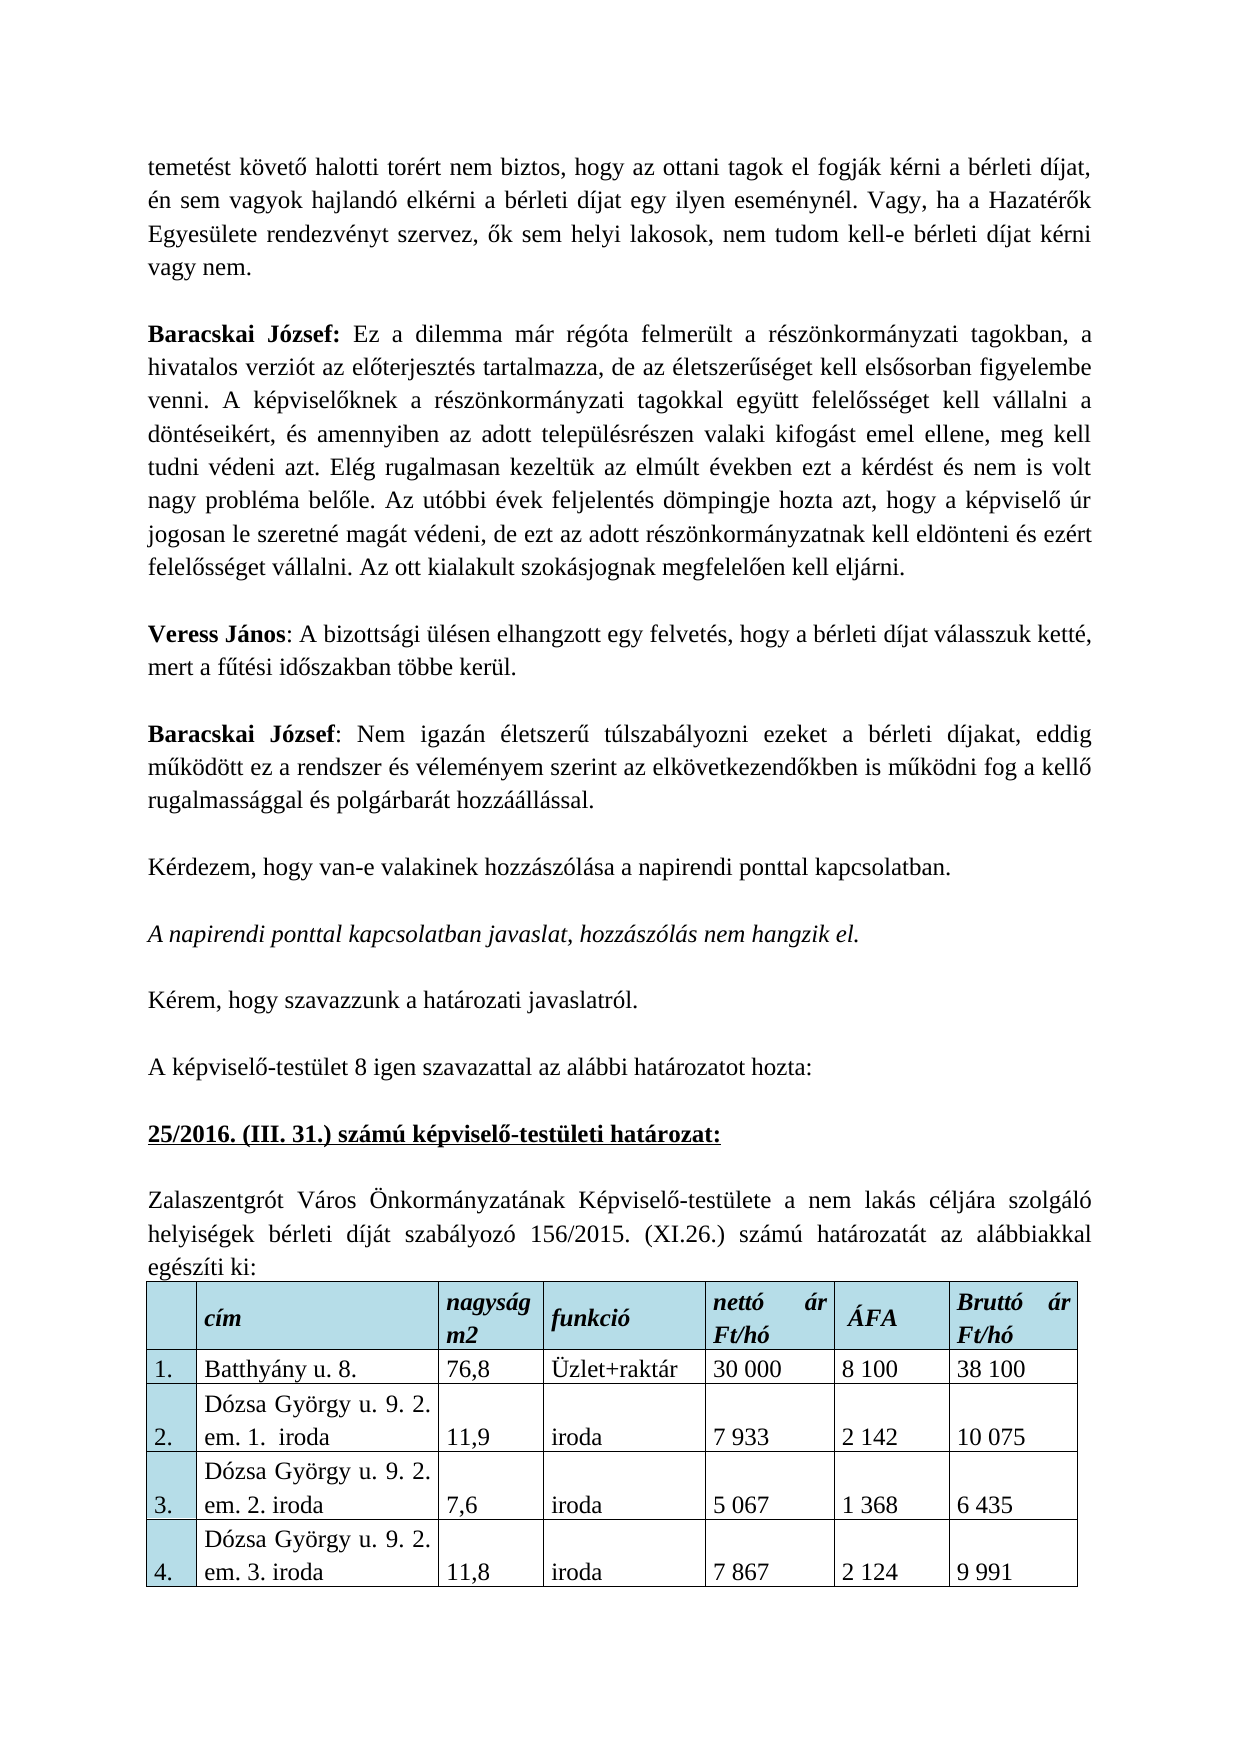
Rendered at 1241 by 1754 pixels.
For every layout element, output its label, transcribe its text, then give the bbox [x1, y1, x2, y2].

table_header nagyság m2 [439, 1282, 543, 1349]
table_cell 1. [147, 1350, 196, 1383]
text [148, 148, 1093, 281]
table_header nettó ár Ft/hó [706, 1282, 834, 1349]
table_header Bruttó ár Ft/hó [950, 1282, 1077, 1349]
table_cell 10 075 [950, 1384, 1077, 1451]
table_cell Dózsa György u. 9. 2. em. 1. iroda [197, 1384, 438, 1451]
table_header [147, 1282, 196, 1349]
table_cell 11,8 [439, 1520, 543, 1586]
table_cell 7 867 [706, 1520, 834, 1586]
table_cell iroda [544, 1520, 705, 1586]
text A napirendi ponttal kapcsolatban javaslat, hozzászólás nem hangzik el. [148, 914, 1093, 948]
text Kérem, hogy szavazzunk a határozati javaslatról. [148, 981, 1093, 1014]
table_cell 1 368 [835, 1452, 949, 1518]
table_cell 6 435 [950, 1452, 1077, 1518]
text Kérdezem, hogy van-e valakinek hozzászólása a napirendi ponttal kapcsolatban. [148, 848, 1093, 881]
table_cell iroda [544, 1452, 705, 1518]
table_cell 8 100 [835, 1350, 949, 1383]
table_cell 3. [147, 1452, 196, 1518]
table_cell 4. [147, 1520, 196, 1586]
table_cell 9 991 [950, 1520, 1077, 1586]
table_cell 7 933 [706, 1384, 834, 1451]
text Baracskai József: Nem igazán életszerű túlszabályozni ezeket a bérleti díjakat, eddig működött ez a rendszer és véleményem szerint az elkövetkezendőkben is működni fog a kellő rugalmassággal és polgárbarát hozzáállással. [148, 714, 1093, 814]
table_cell 5 067 [706, 1452, 834, 1518]
table_cell Dózsa György u. 9. 2. em. 2. iroda [197, 1452, 438, 1518]
table_cell iroda [544, 1384, 705, 1451]
table_cell 2 124 [835, 1520, 949, 1586]
table_cell 2 142 [835, 1384, 949, 1451]
table_cell 11,9 [439, 1384, 543, 1451]
table_cell 7,6 [439, 1452, 543, 1518]
text A képviselő-testület 8 igen szavazattal az alábbi határozatot hozta: [148, 1048, 1093, 1081]
text 25/2016. (III. 31.) számú képviselő-testületi határozat: [148, 1114, 1093, 1148]
table_header cím [197, 1282, 438, 1349]
table_cell 2. [147, 1384, 196, 1451]
table_cell 38 100 [950, 1350, 1077, 1383]
table_cell Dózsa György u. 9. 2. em. 3. iroda [197, 1520, 438, 1586]
table_cell 76,8 [439, 1350, 543, 1383]
text Zalaszentgrót Város Önkormányzatának Képviselő-testülete a nem lakás céljára szolgáló helyiségek bérleti díját szabályozó 156/2015. (XI.26.) számú határozatát az alábbiakkal egészíti ki: [148, 1181, 1093, 1281]
table_cell Üzlet+raktár [544, 1350, 705, 1383]
table_cell 30 000 [706, 1350, 834, 1383]
text Veress János: A bizottsági ülésen elhangzott egy felvetés, hogy a bérleti díjat válasszuk ketté, mert a fűtési időszakban többe kerül. [148, 614, 1093, 681]
text Baracskai József: Ez a dilemma már régóta felmerült a részönkormányzati tagokban, a hivatalos verziót az előterjesztés tartalmazza, de az életszerűséget kell elsősorban figyelembe venni. A képviselőknek a részönkormányzati tagokkal együtt felelősséget kell vállalni a döntéseikért, és amennyiben az adott településrészen valaki kifogást emel ellene, meg kell tudni védeni azt. Elég rugalmasan kezeltük az elmúlt években ezt a kérdést és nem is volt nagy probléma belőle. Az utóbbi évek feljelentés dömpingje hozta azt, hogy a képviselő úr jogosan le szeretné magát védeni, de ezt az adott részönkormányzatnak kell eldönteni és ezért felelősséget vállalni. Az ott kialakult szokásjognak megfelelően kell eljárni. [148, 314, 1093, 581]
table_header ÁFA [835, 1282, 949, 1349]
table_cell Batthyány u. 8. [197, 1350, 438, 1383]
table_header funkció [544, 1282, 705, 1349]
